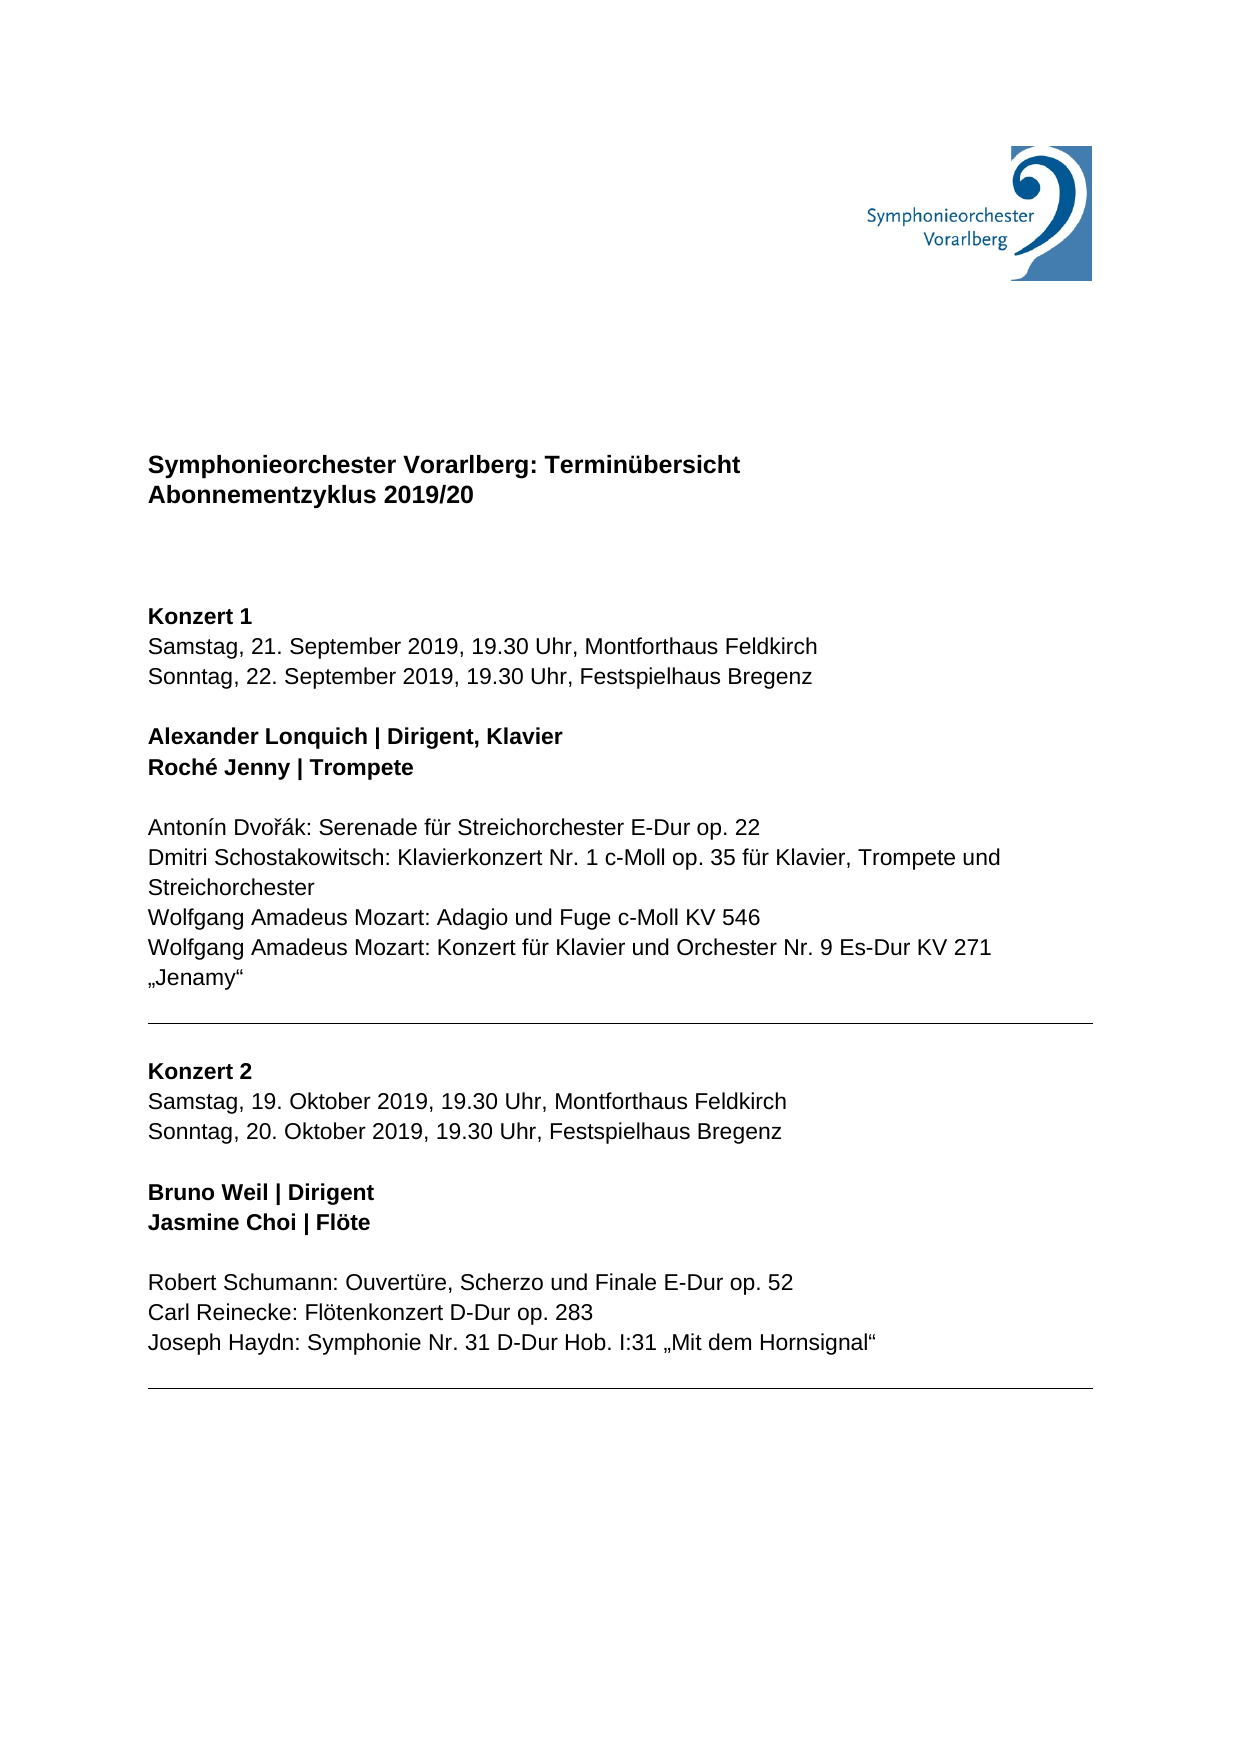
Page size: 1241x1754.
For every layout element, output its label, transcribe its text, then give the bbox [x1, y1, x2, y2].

text Antonín Dvořák: Serenade für Streichorchester E-Dur op. 22 [148, 810, 1093, 840]
text Robert Schumann: Ouvertüre, Scherzo und Finale E-Dur op. 52 [148, 1265, 1093, 1295]
text Wolfgang Amadeus Mozart: Adagio und Fuge c-Moll KV 546 [148, 900, 1093, 930]
text Sonntag, 22. September 2019, 19.30 Uhr, Festspielhaus Bregenz [148, 659, 1093, 689]
text Samstag, 19. Oktober 2019, 19.30 Uhr, Montforthaus Feldkirch [148, 1084, 1093, 1114]
text Samstag, 21. September 2019, 19.30 Uhr, Montforthaus Feldkirch [148, 629, 1093, 659]
text Joseph Haydn: Symphonie Nr. 31 D-Dur Hob. I:31 „Mit dem Hornsignal“ [148, 1325, 1093, 1355]
text Alexander Lonquich | Dirigent, Klavier [148, 719, 1093, 750]
text Dmitri Schostakowitsch: Klavierkonzert Nr. 1 c-Moll op. 35 für Klavier, Trompete und Streichorchester [148, 840, 1093, 900]
text Wolfgang Amadeus Mozart: Konzert für Klavier und Orchester Nr. 9 Es-Dur KV 271 „Jenamy“ [148, 930, 1093, 991]
text Sonntag, 20. Oktober 2019, 19.30 Uhr, Festspielhaus Bregenz [148, 1114, 1093, 1145]
text Bruno Weil | Dirigent [148, 1175, 1093, 1205]
text Konzert 2 [148, 1054, 1093, 1084]
text Symphonieorchester Vorarlberg: Terminübersicht [148, 449, 1093, 479]
text Carl Reinecke: Flötenkonzert D-Dur op. 283 [148, 1295, 1093, 1325]
text Jasmine Choi | Flöte [148, 1205, 1093, 1235]
picture [867, 146, 1092, 281]
text Roché Jenny | Trompete [148, 750, 1093, 810]
text Abonnementzyklus 2019/20 [148, 479, 1093, 509]
text Konzert 1 [148, 599, 1093, 629]
